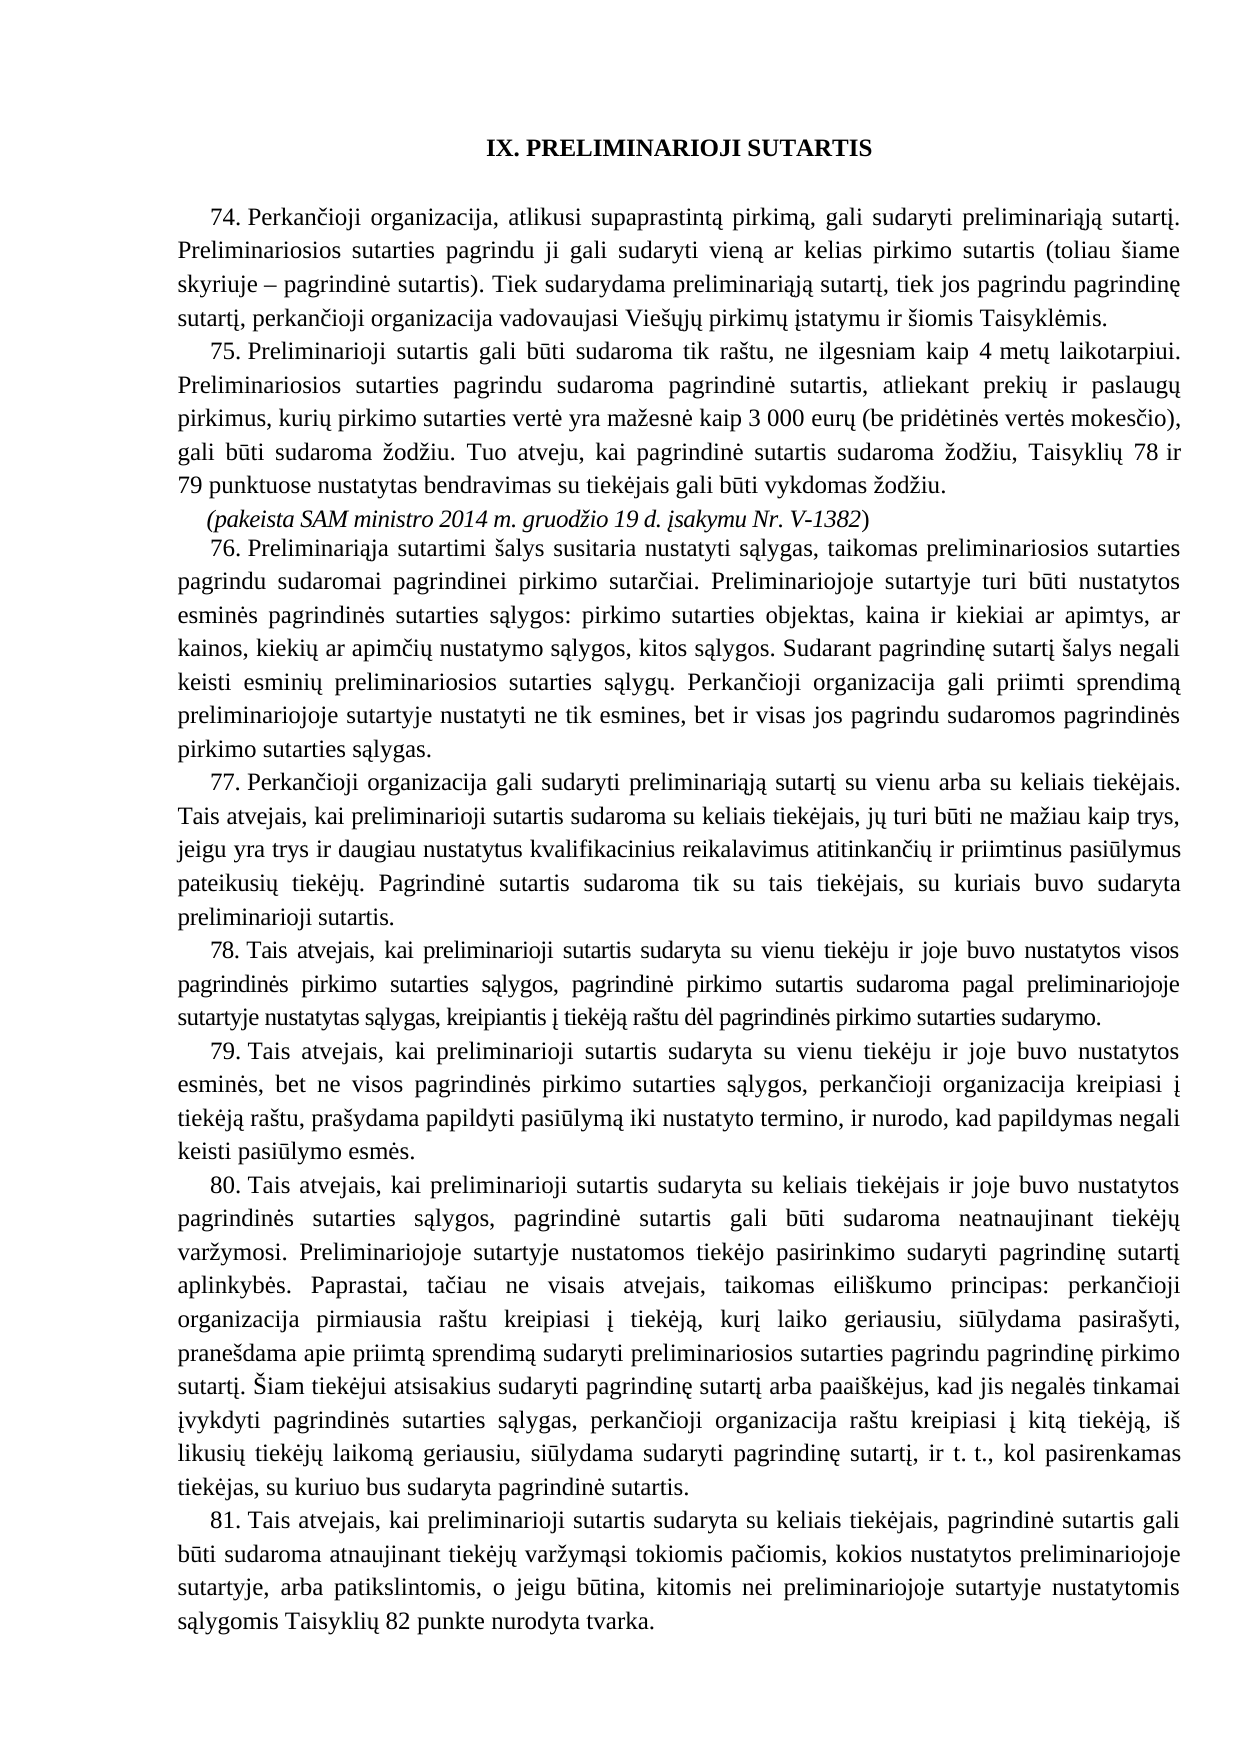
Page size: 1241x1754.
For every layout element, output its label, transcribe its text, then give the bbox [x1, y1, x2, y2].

text 78. Tais atvejais, kai preliminarioji sutartis sudaryta su vienu tiekėju ir joje buvo nustatytos visos pagrindinės pirkimo sutarties sąlygos, pagrindinė pirkimo sutartis sudaroma pagal preliminariojoje sutartyje nustatytas sąlygas, kreipiantis į tiekėją raštu dėl pagrindinės pirkimo sutarties sudarymo. [177, 935, 1181, 1031]
text 80. Tais atvejais, kai preliminarioji sutartis sudaryta su keliais tiekėjais ir joje buvo nustatytos pagrindinės sutarties sąlygos, pagrindinė sutartis gali būti sudaroma neatnaujinant tiekėjų varžymosi. Preliminariojoje sutartyje nustatomos tiekėjo pasirinkimo sudaryti pagrindinę sutartį aplinkybės. Paprastai, tačiau ne visais atvejais, taikomas eiliškumo principas: perkančioji organizacija pirmiausia raštu kreipiasi į tiekėją, kurį laiko geriausiu, siūlydama pasirašyti, pranešdama apie priimtą sprendimą sudaryti preliminariosios sutarties pagrindu pagrindinę pirkimo sutartį. Šiam tiekėjui atsisakius sudaryti pagrindinę sutartį arba paaiškėjus, kad jis negalės tinkamai įvykdyti pagrindinės sutarties sąlygas, perkančioji organizacija raštu kreipiasi į kitą tiekėją, iš likusių tiekėjų laikomą geriausiu, siūlydama sudaryti pagrindinę sutartį, ir t. t., kol pasirenkamas tiekėjas, su kuriuo bus sudaryta pagrindinė sutartis. [177, 1170, 1181, 1501]
text 74. Perkančioji organizacija, atlikusi supaprastintą pirkimą, gali sudaryti preliminariąją sutartį. Preliminariosios sutarties pagrindu ji gali sudaryti vieną ar kelias pirkimo sutartis (toliau šiame skyriuje – pagrindinė sutartis). Tiek sudarydama preliminariąją sutartį, tiek jos pagrindu pagrindinę sutartį, perkančioji organizacija vadovaujasi Viešųjų pirkimų įstatymu ir šiomis Taisyklėmis. [177, 202, 1181, 331]
text IX. PRELIMINARIOJI SUTARTIS [177, 133, 1181, 162]
text (pakeista SAM ministro 2014 m. gruodžio 19 d. įsakymu Nr. V-1382) [177, 504, 1181, 533]
text 76. Preliminariąja sutartimi šalys susitaria nustatyti sąlygas, taikomas preliminariosios sutarties pagrindu sudaromai pagrindinei pirkimo sutarčiai. Preliminariojoje sutartyje turi būti nustatytos esminės pagrindinės sutarties sąlygos: pirkimo sutarties objektas, kaina ir kiekiai ar apimtys, ar kainos, kiekių ar apimčių nustatymo sąlygos, kitos sąlygos. Sudarant pagrindinę sutartį šalys negali keisti esminių preliminariosios sutarties sąlygų. Perkančioji organizacija gali priimti sprendimą preliminariojoje sutartyje nustatyti ne tik esmines, bet ir visas jos pagrindu sudaromos pagrindinės pirkimo sutarties sąlygas. [177, 533, 1181, 763]
text 77. Perkančioji organizacija gali sudaryti preliminariąją sutartį su vienu arba su keliais tiekėjais. Tais atvejais, kai preliminarioji sutartis sudaroma su keliais tiekėjais, jų turi būti ne mažiau kaip trys, jeigu yra trys ir daugiau nustatytus kvalifikacinius reikalavimus atitinkančių ir priimtinus pasiūlymus pateikusių tiekėjų. Pagrindinė sutartis sudaroma tik su tais tiekėjais, su kuriais buvo sudaryta preliminarioji sutartis. [177, 767, 1181, 930]
text 81. Tais atvejais, kai preliminarioji sutartis sudaryta su keliais tiekėjais, pagrindinė sutartis gali būti sudaroma atnaujinant tiekėjų varžymąsi tokiomis pačiomis, kokios nustatytos preliminariojoje sutartyje, arba patikslintomis, o jeigu būtina, kitomis nei preliminariojoje sutartyje nustatytomis sąlygomis Taisyklių 82 punkte nurodyta tvarka. [177, 1505, 1181, 1635]
text 79. Tais atvejais, kai preliminarioji sutartis sudaryta su vienu tiekėju ir joje buvo nustatytos esminės, bet ne visos pagrindinės pirkimo sutarties sąlygos, perkančioji organizacija kreipiasi į tiekėją raštu, prašydama papildyti pasiūlymą iki nustatyto termino, ir nurodo, kad papildymas negali keisti pasiūlymo esmės. [177, 1036, 1181, 1165]
text 75. Preliminarioji sutartis gali būti sudaroma tik raštu, ne ilgesniam kaip 4 metų laikotarpiui. Preliminariosios sutarties pagrindu sudaroma pagrindinė sutartis, atliekant prekių ir paslaugų pirkimus, kurių pirkimo sutarties vertė yra mažesnė kaip 3 000 eurų (be pridėtinės vertės mokesčio), gali būti sudaroma žodžiu. Tuo atveju, kai pagrindinė sutartis sudaroma žodžiu, Taisyklių 78 ir 79 punktuose nustatytas bendravimas su tiekėjais gali būti vykdomas žodžiu. [177, 336, 1181, 499]
